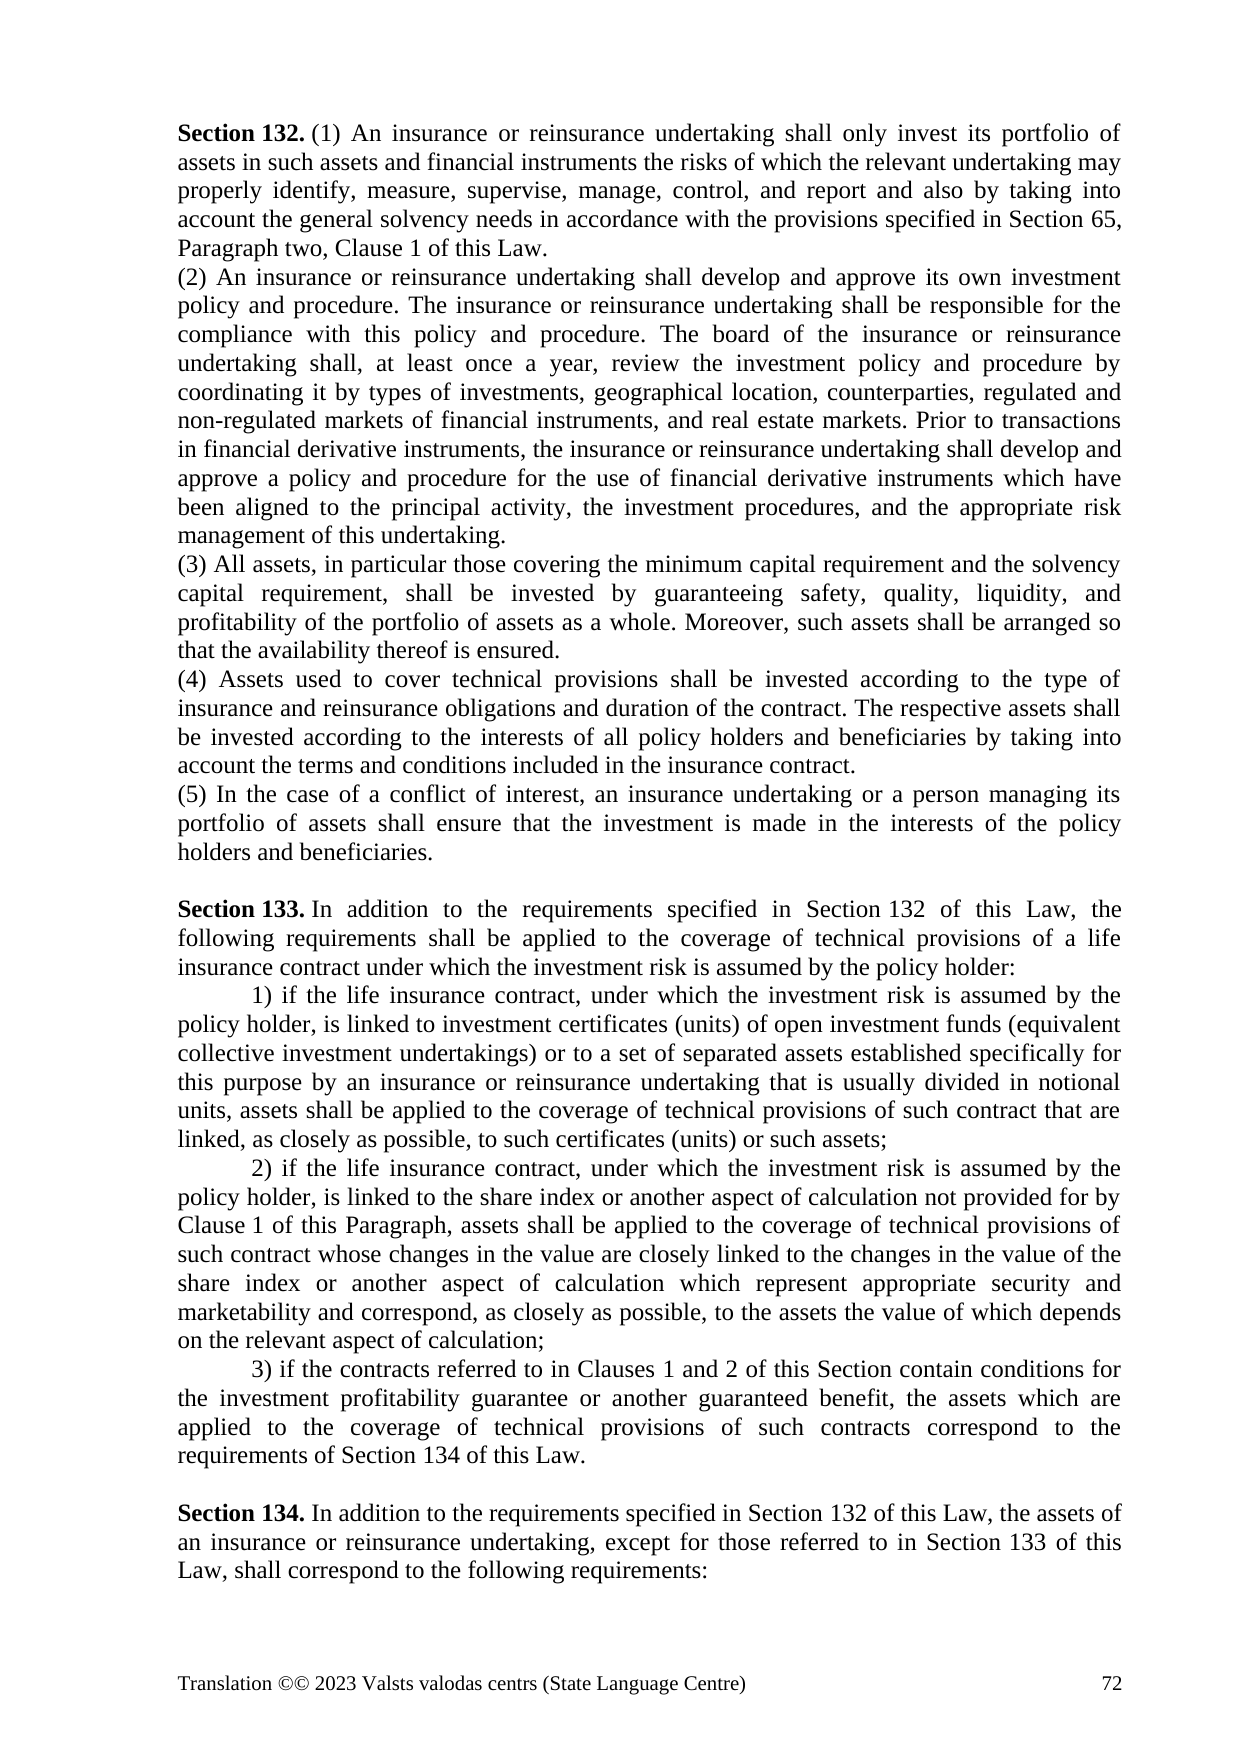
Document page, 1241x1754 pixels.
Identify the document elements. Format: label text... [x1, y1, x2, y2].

text (4) Assets used to cover technical provisions shall be invested according to the type of insurance and reinsurance obligations and duration of the contract. The respective assets shall be invested according to the interests of all policy holders and beneficiaries by taking into account the terms and conditions included in the insurance contract. [177, 664, 1122, 779]
text (3) All assets, in particular those covering the minimum capital requirement and the solvency capital requirement, shall be invested by guaranteeing safety, quality, liquidity, and profitability of the portfolio of assets as a whole. Moreover, such assets shall be arranged so that the availability thereof is ensured. [177, 549, 1122, 664]
text Section 133. In addition to the requirements specified in Section 132 of this Law, the following requirements shall be applied to the coverage of technical provisions of a life insurance contract under which the investment risk is assumed by the policy holder: [177, 894, 1122, 981]
text (5) In the case of a conflict of interest, an insurance undertaking or a person managing its portfolio of assets shall ensure that the investment is made in the interests of the policy holders and beneficiaries. [177, 779, 1122, 866]
text 1) if the life insurance contract, under which the investment risk is assumed by the policy holder, is linked to investment certificates (units) of open investment funds (equivalent collective investment undertakings) or to a set of separated assets established specifically for this purpose by an insurance or reinsurance undertaking that is usually divided in notional units, assets shall be applied to the coverage of technical provisions of such contract that are linked, as closely as possible, to such certificates (units) or such assets; [177, 981, 1122, 1153]
text 2) if the life insurance contract, under which the investment risk is assumed by the policy holder, is linked to the share index or another aspect of calculation not provided for by Clause 1 of this Paragraph, assets shall be applied to the coverage of technical provisions of such contract whose changes in the value are closely linked to the changes in the value of the share index or another aspect of calculation which represent appropriate security and marketability and correspond, as closely as possible, to the assets the value of which depends on the relevant aspect of calculation; [177, 1153, 1122, 1354]
text Section 134. In addition to the requirements specified in Section 132 of this Law, the assets of an insurance or reinsurance undertaking, except for those referred to in Section 133 of this Law, shall correspond to the following requirements: [177, 1498, 1122, 1584]
text (2) An insurance or reinsurance undertaking shall develop and approve its own investment policy and procedure. The insurance or reinsurance undertaking shall be responsible for the compliance with this policy and procedure. The board of the insurance or reinsurance undertaking shall, at least once a year, review the investment policy and procedure by coordinating it by types of investments, geographical location, counterparties, regulated and non-regulated markets of financial instruments, and real estate markets. Prior to transactions in financial derivative instruments, the insurance or reinsurance undertaking shall develop and approve a policy and procedure for the use of financial derivative instruments which have been aligned to the principal activity, the investment procedures, and the appropriate risk management of this undertaking. [177, 262, 1122, 549]
text 3) if the contracts referred to in Clauses 1 and 2 of this Section contain conditions for the investment profitability guarantee or another guaranteed benefit, the assets which are applied to the coverage of technical provisions of such contracts correspond to the requirements of Section 134 of this Law. [177, 1354, 1122, 1469]
text Section 132. (1) An insurance or reinsurance undertaking shall only invest its portfolio of assets in such assets and financial instruments the risks of which the relevant undertaking may properly identify, measure, supervise, manage, control, and report and also by taking into account the general solvency needs in accordance with the provisions specified in Section 65, Paragraph two, Clause 1 of this Law. [177, 118, 1122, 262]
